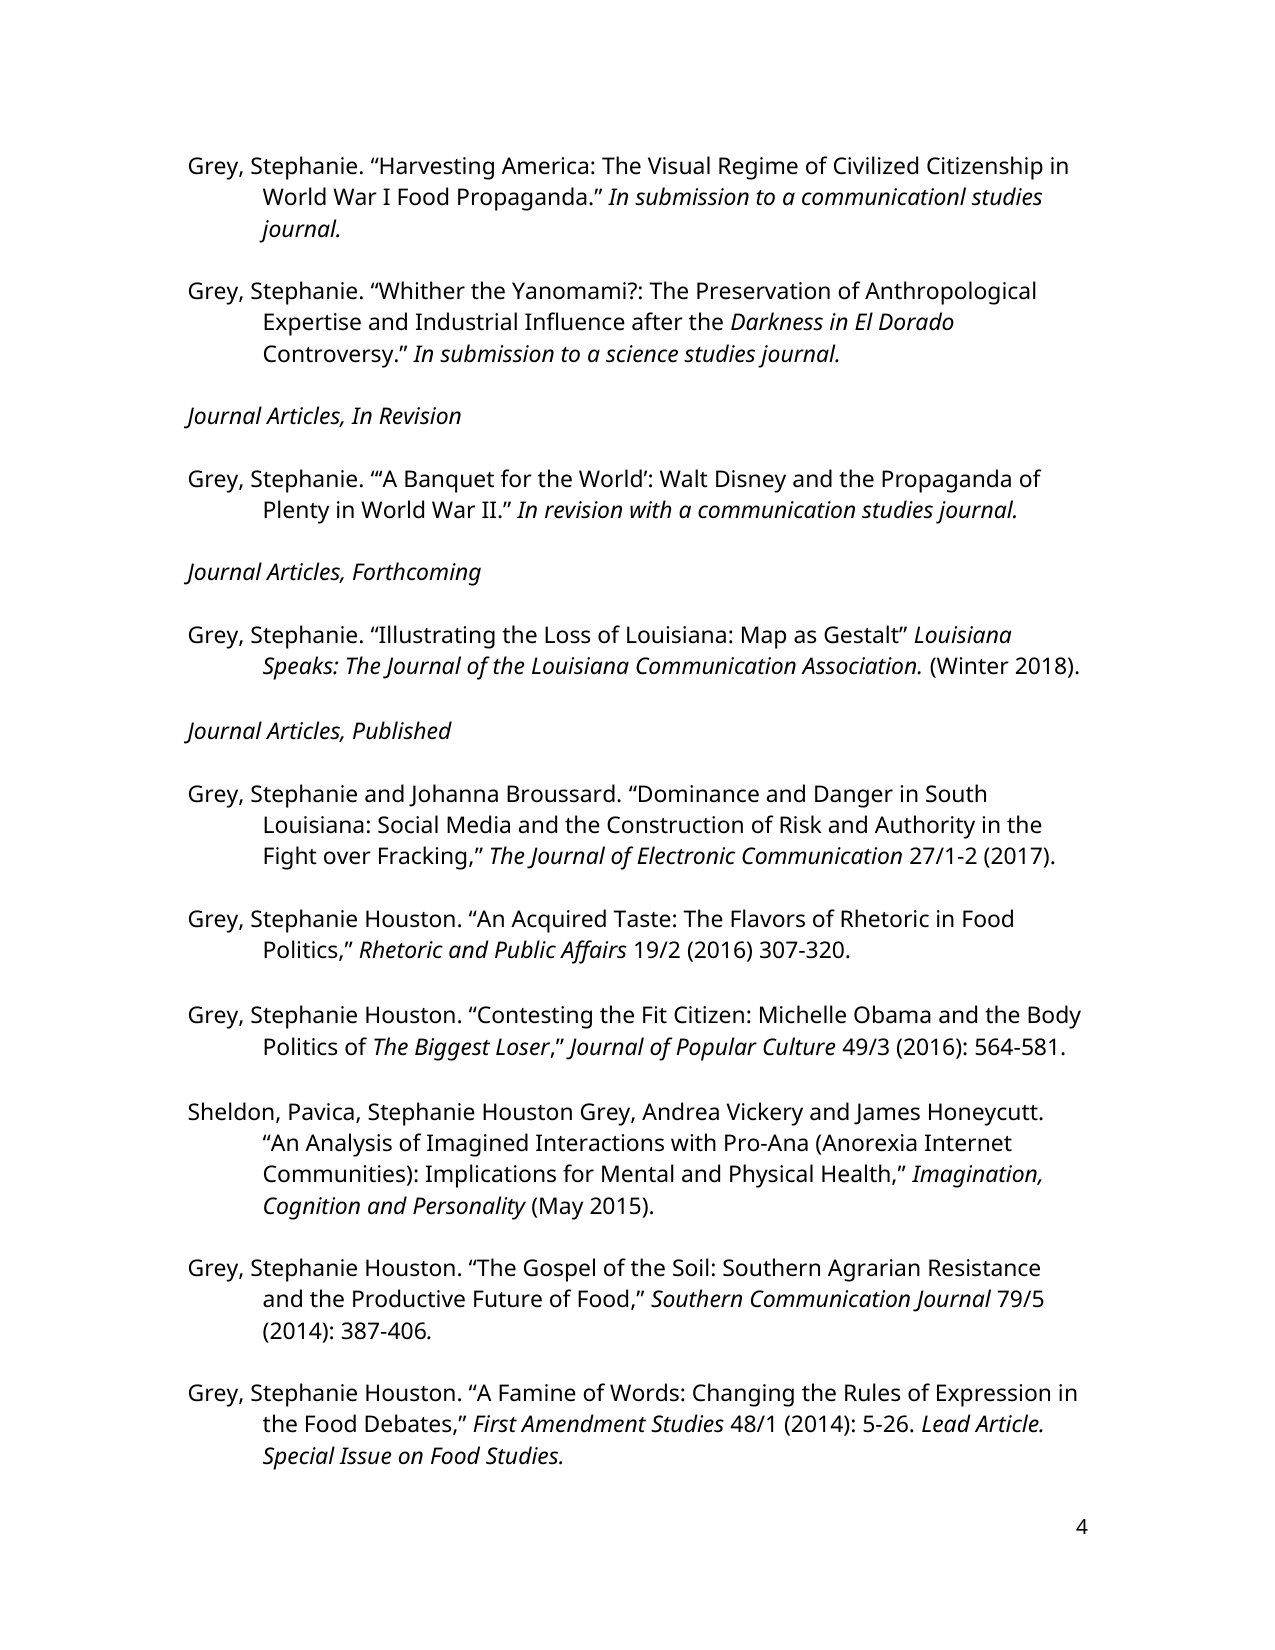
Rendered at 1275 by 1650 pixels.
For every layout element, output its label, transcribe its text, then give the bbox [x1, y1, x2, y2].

text Journal Articles, In Revision [187, 400, 1087, 431]
text Sheldon, Pavica, Stephanie Houston Grey, Andrea Vickery and James Honeycutt. “An Analysis of Imagined Interactions with Pro-Ana (Anorexia Internet Communities): Implications for Mental and Physical Health,” Imagination, Cognition and Personality (May 2015). [187, 1096, 1087, 1221]
text Grey, Stephanie. “Whither the Yanomami?: The Preservation of Anthropological Expertise and Industrial Influence after the Darkness in El Dorado Controversy.” In submission to a science studies journal. [187, 275, 1087, 369]
text Grey, Stephanie Houston. “Contesting the Fit Citizen: Michelle Obama and the Body Politics of The Biggest Loser,” Journal of Popular Culture 49/3 (2016): 564-581. [187, 999, 1087, 1062]
text Grey, Stephanie. “Illustrating the Loss of Louisiana: Map as Gestalt” Louisiana Speaks: The Journal of the Louisiana Communication Association. (Winter 2018). [187, 619, 1087, 681]
text Grey, Stephanie and Johanna Broussard. “Dominance and Danger in South Louisiana: Social Media and the Construction of Risk and Authority in the Fight over Fracking,” The Journal of Electronic Communication 27/1-2 (2017). [187, 778, 1087, 872]
text Journal Articles, Published [187, 715, 1087, 747]
text Grey, Stephanie. “Harvesting America: The Visual Regime of Civilized Citizenship in World War I Food Propaganda.” In submission to a communicationl studies journal. [187, 150, 1087, 244]
text Grey, Stephanie. “‘A Banquet for the World’: Walt Disney and the Propaganda of Plenty in World War II.” In revision with a communication studies journal. [187, 462, 1087, 525]
text Journal Articles, Forthcoming [187, 556, 1087, 587]
text Grey, Stephanie Houston. “An Acquired Taste: The Flavors of Rhetoric in Food Politics,” Rhetoric and Public Affairs 19/2 (2016) 307-320. [187, 903, 1087, 965]
text Grey, Stephanie Houston. “The Gospel of the Soil: Southern Agrarian Resistance and the Productive Future of Food,” Southern Communication Journal 79/5 (2014): 387-406. [187, 1252, 1087, 1346]
text Grey, Stephanie Houston. “A Famine of Words: Changing the Rules of Expression in the Food Debates,” First Amendment Studies 48/1 (2014): 5-26. Lead Article. Special Issue on Food Studies. [187, 1377, 1087, 1471]
